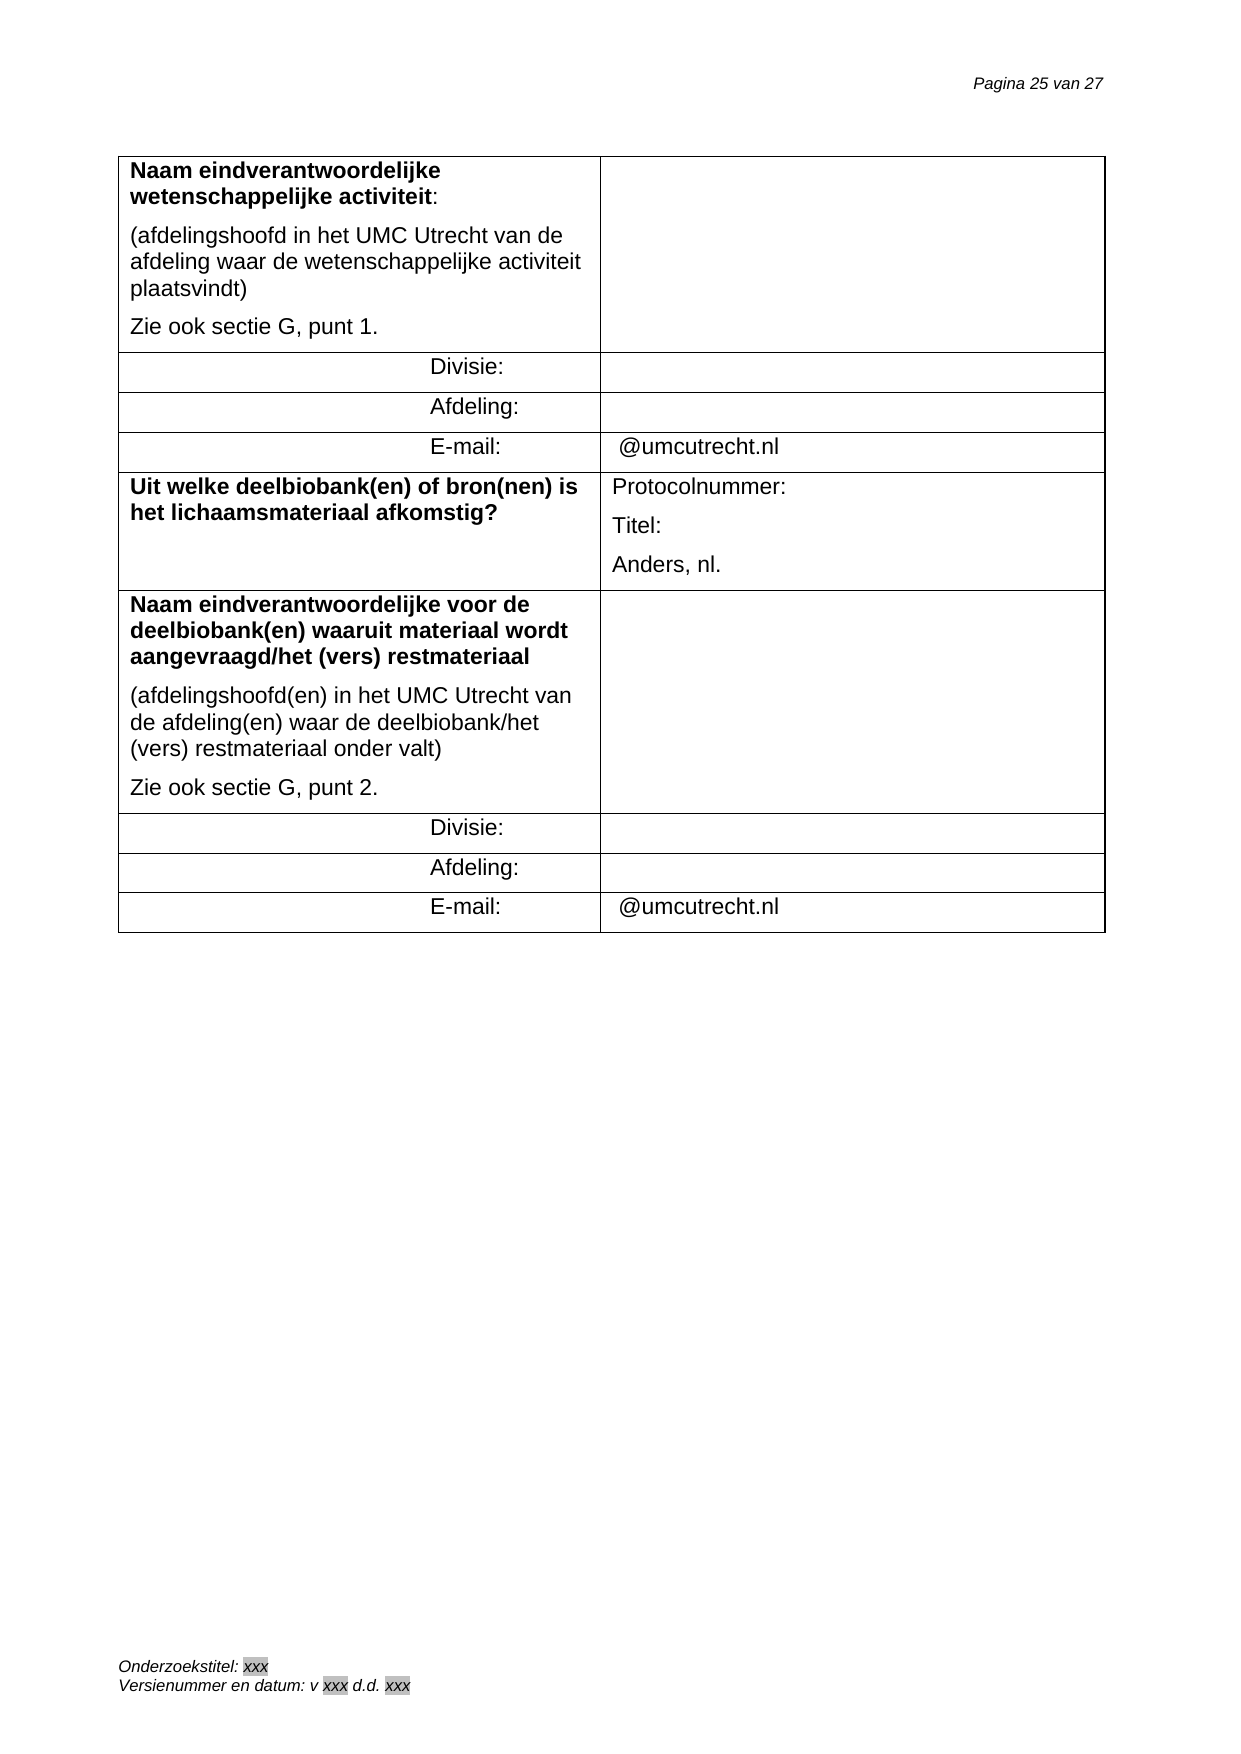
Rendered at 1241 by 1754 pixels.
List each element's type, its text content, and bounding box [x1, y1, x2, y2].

table_cell [601, 591, 1104, 812]
table_cell Protocolnummer: Titel: Anders, nl. [601, 473, 1104, 589]
table_cell Naam eindverantwoordelijke voor de deelbiobank(en) waaruit materiaal wordt aangevraagd/het (vers) restmateriaal (afdelingshoofd(en) in het UMC Utrecht van de afdeling(en) waar de deelbiobank/het (vers) restmateriaal onder valt) Zie ook sectie G, punt 2. [119, 591, 600, 812]
table_cell [601, 157, 1104, 352]
table_cell Naam eindverantwoordelijke wetenschappelijke activiteit: (afdelingshoofd in het UMC Utrecht van de afdeling waar de wetenschappelijke activiteit plaatsvindt) Zie ook sectie G, punt 1. [119, 157, 600, 352]
table_cell [601, 353, 1104, 392]
table_cell Divisie: [119, 814, 600, 852]
table_cell @umcutrecht.nl [601, 893, 1104, 932]
table_cell @umcutrecht.nl [601, 433, 1104, 472]
table_cell E-mail: [119, 893, 600, 932]
table_cell Uit welke deelbiobank(en) of bron(nen) is het lichaamsmateriaal afkomstig? [119, 473, 600, 589]
table_cell [601, 393, 1104, 432]
table_cell [601, 814, 1104, 852]
table_cell Afdeling: [119, 854, 600, 892]
table_cell Divisie: [119, 353, 600, 392]
table_cell [601, 854, 1104, 892]
table_cell Afdeling: [119, 393, 600, 432]
table_cell E-mail: [119, 433, 600, 472]
